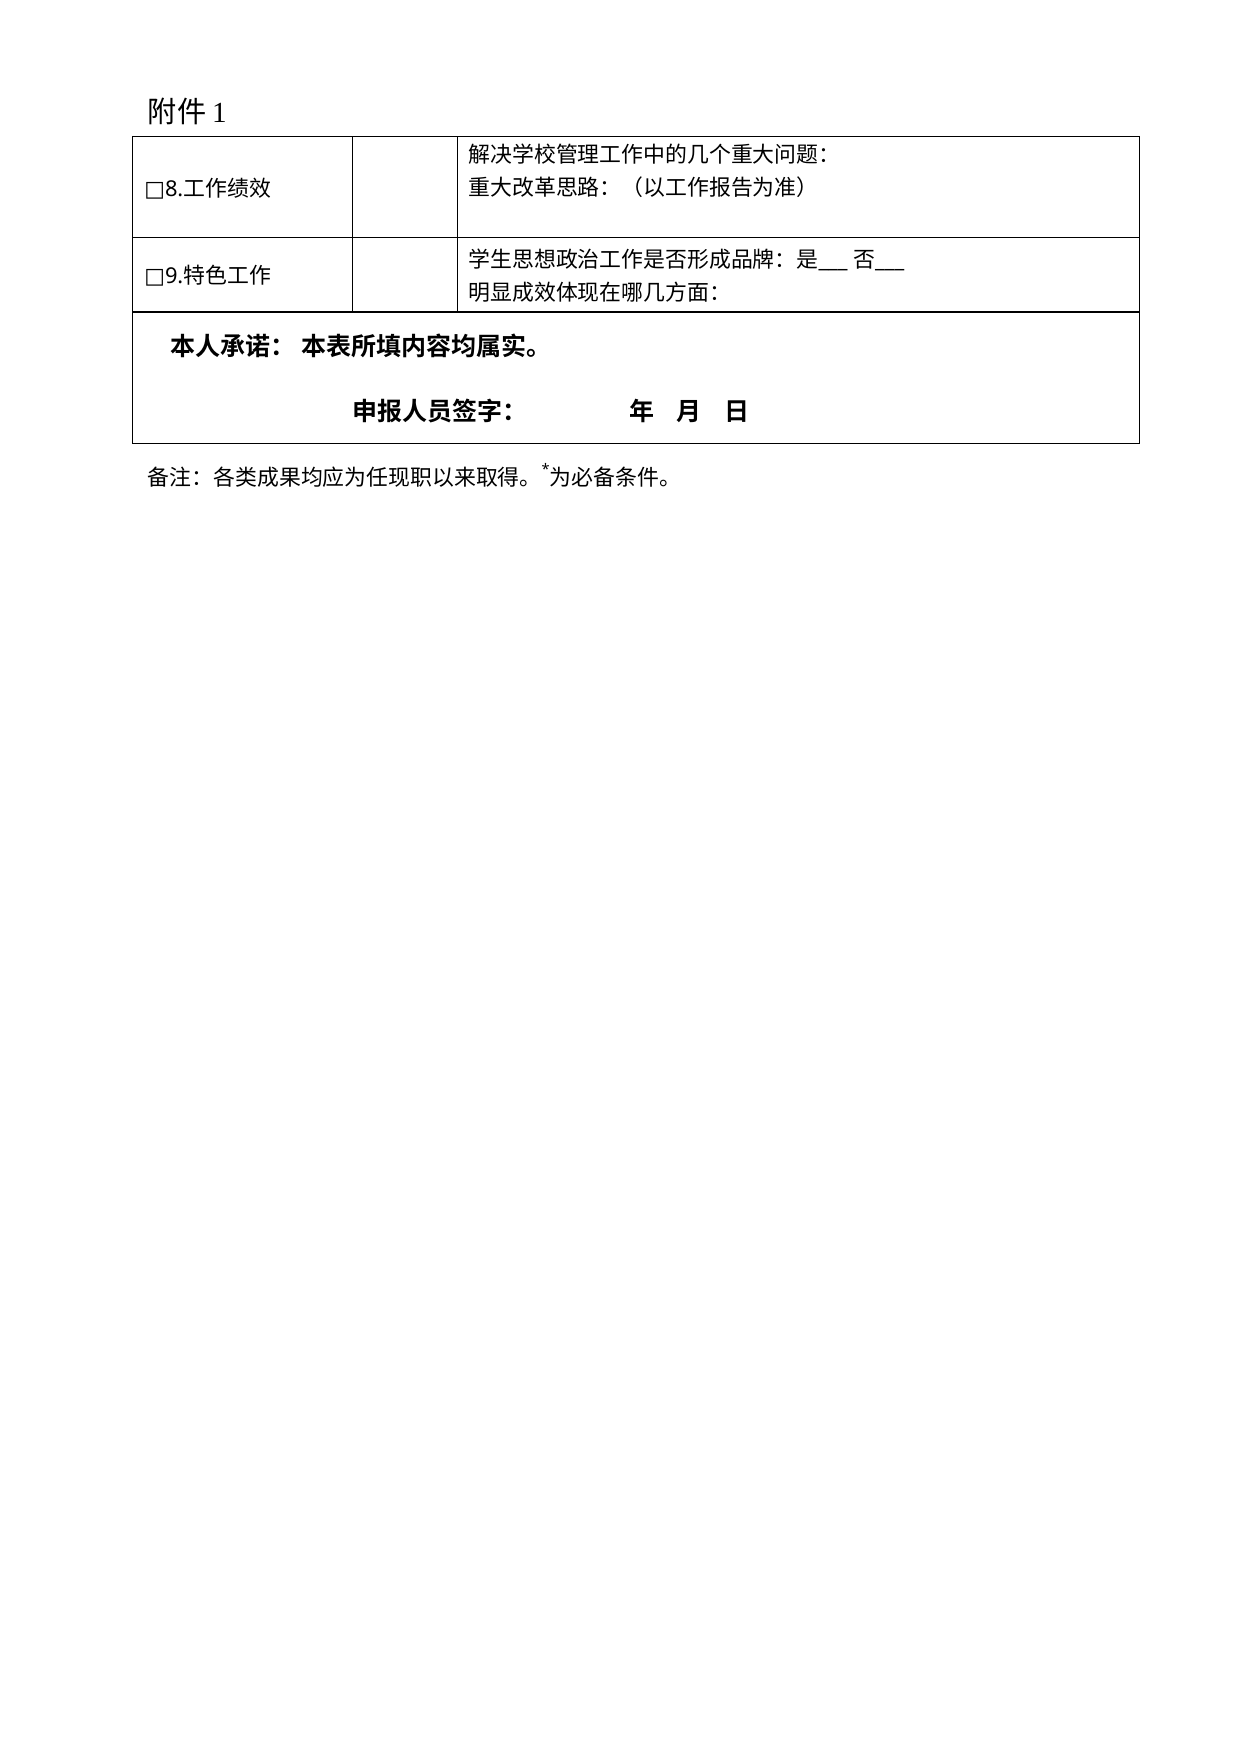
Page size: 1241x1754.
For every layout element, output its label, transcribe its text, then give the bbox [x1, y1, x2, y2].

text 备注：各类成果均应为任现职以来取得。*为必备条件。 [148, 444, 1125, 508]
table_cell 学生思想政治工作是否形成品牌：是___ 否___ 明显成效体现在哪几方面： [458, 238, 1139, 311]
table_cell □9.特色工作 [133, 238, 352, 311]
table_cell 解决学校管理工作中的几个重大问题： 重大改革思路：（以工作报告为准） [458, 137, 1139, 237]
table_cell 本人承诺： 本表所填内容均属实。 申报人员签字： 年 月 日 [133, 313, 1139, 442]
table_cell [353, 137, 457, 237]
table_cell □8.工作绩效 [133, 137, 352, 237]
table_cell [353, 238, 457, 311]
